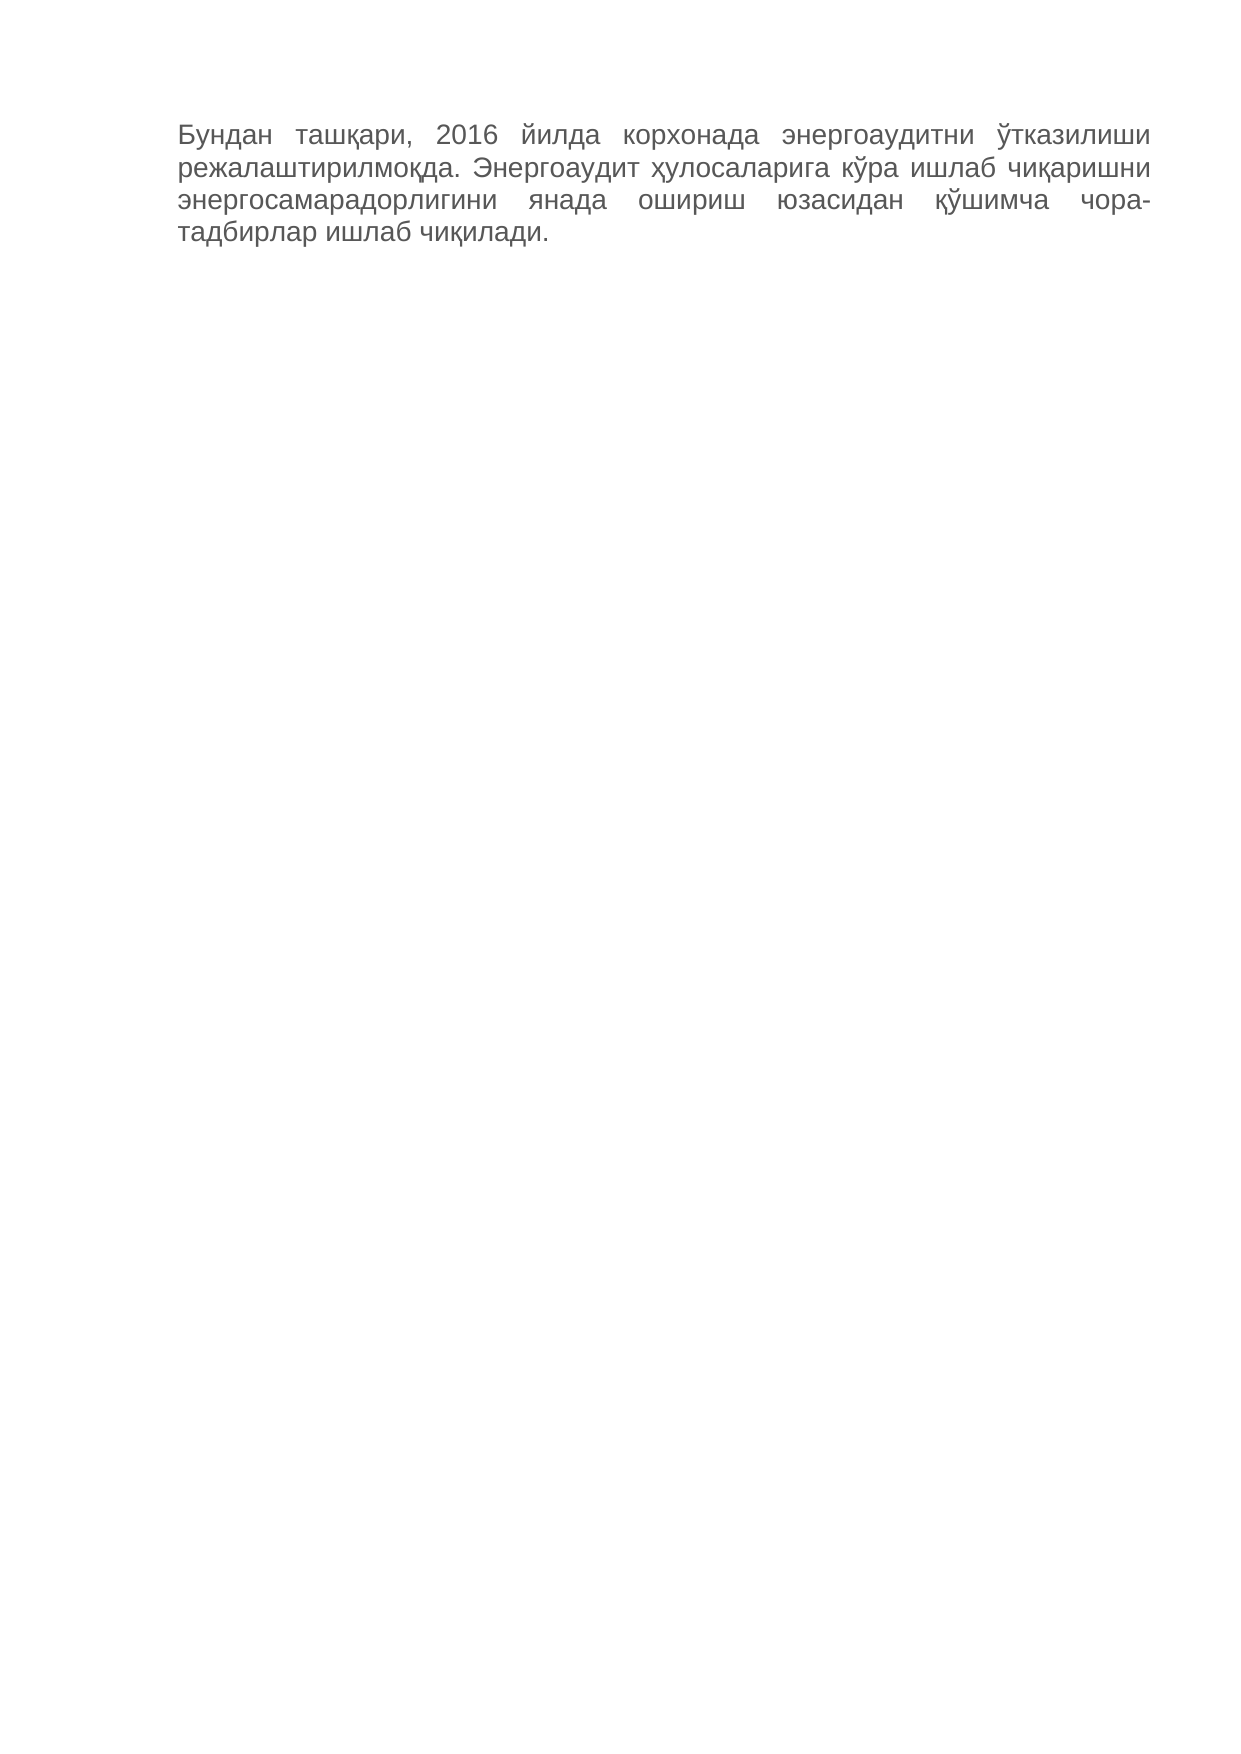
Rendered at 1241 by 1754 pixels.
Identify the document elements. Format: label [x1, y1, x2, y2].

text [177, 118, 1152, 248]
